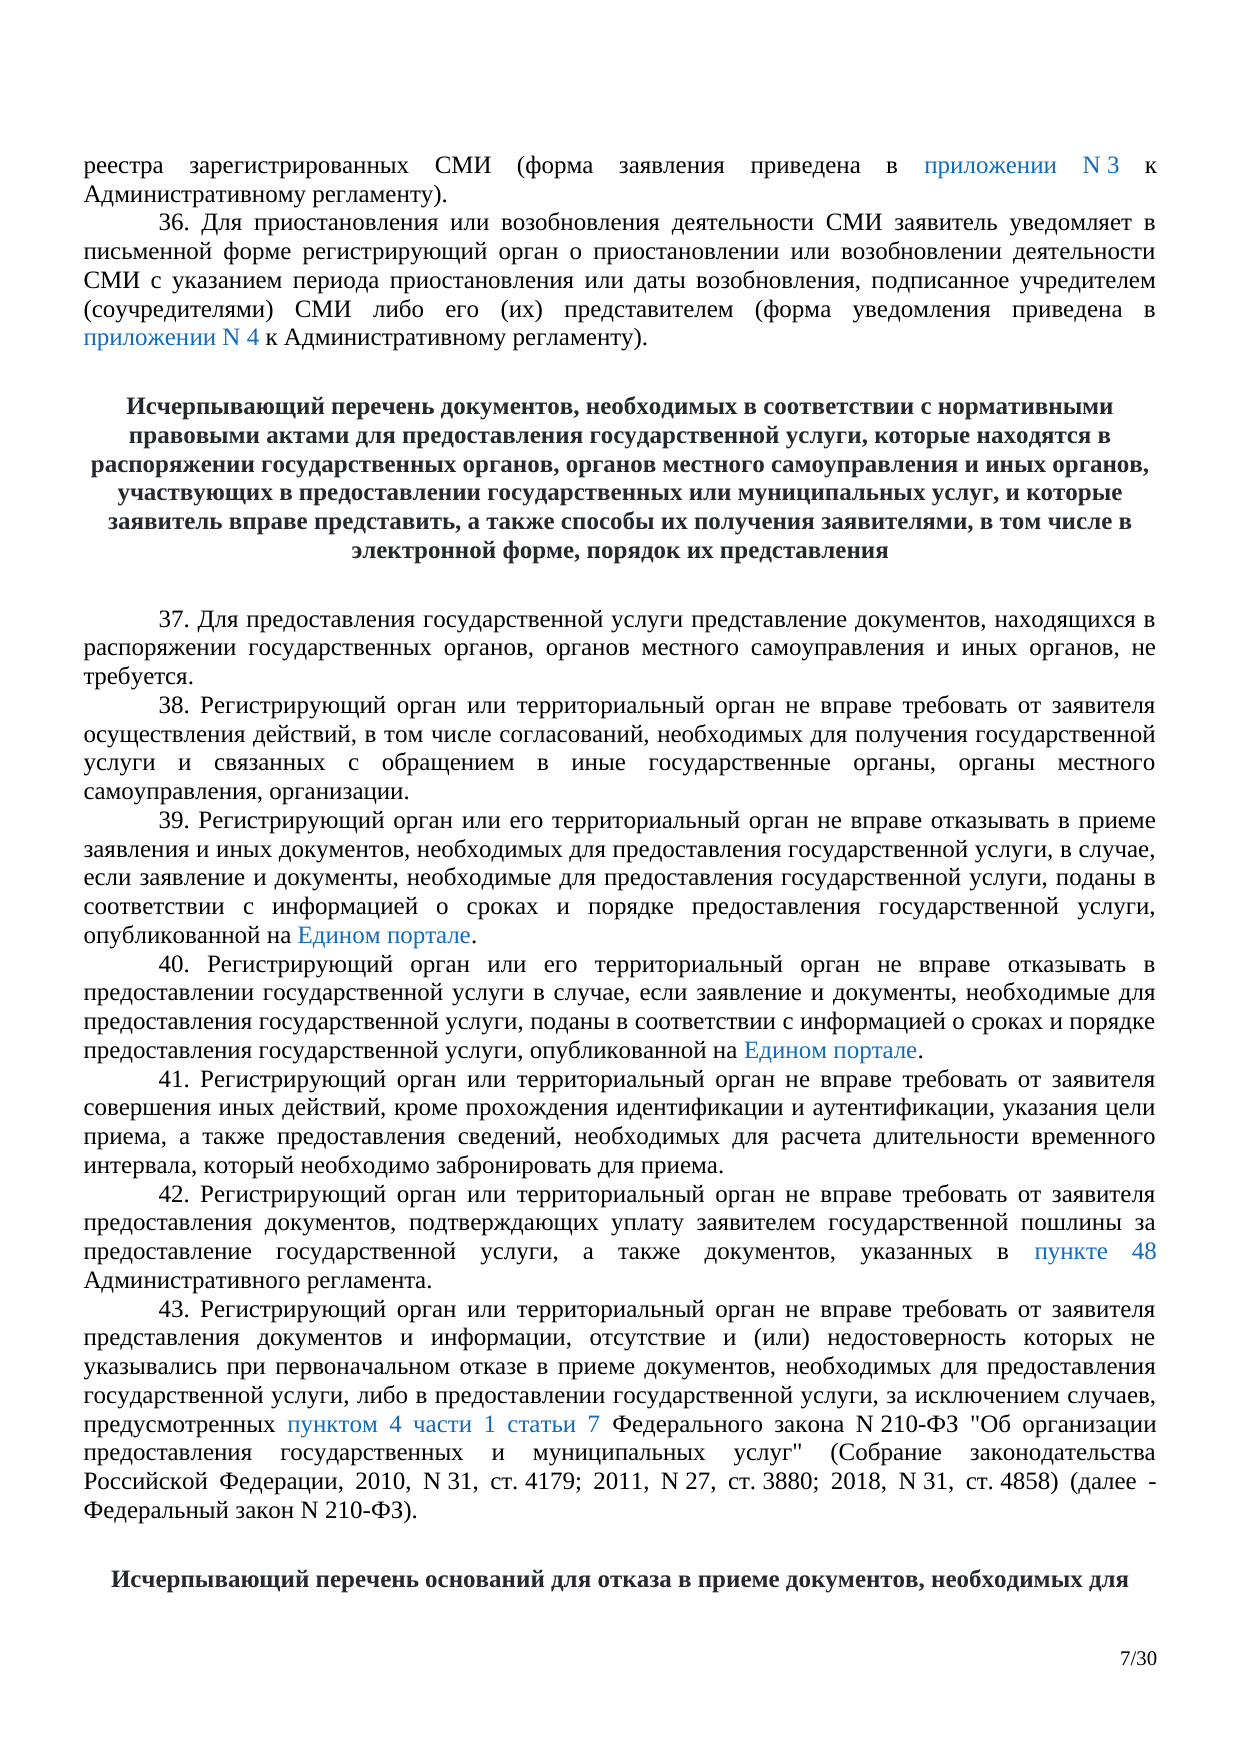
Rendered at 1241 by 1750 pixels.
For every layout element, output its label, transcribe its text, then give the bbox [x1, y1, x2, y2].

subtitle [83, 1564, 1157, 1592]
text 39. Регистрирующий орган или его территориальный орган не вправе отказывать в приеме заявления и иных документов, необходимых для предоставления государственной услуги, в случае, если заявление и документы, необходимые для предоставления государственной услуги, поданы в соответствии с информацией о сроках и порядке предоставления государственной услуги, опубликованной на Едином портале. [83, 805, 1157, 949]
text 42. Регистрирующий орган или территориальный орган не вправе требовать от заявителя предоставления документов, подтверждающих уплату заявителем государственной пошлины за предоставление государственной услуги, а также документов, указанных в пункте 48 Административного регламента. [83, 1179, 1157, 1294]
text 41. Регистрирующий орган или территориальный орган не вправе требовать от заявителя совершения иных действий, кроме прохождения идентификации и аутентификации, указания цели приема, а также предоставления сведений, необходимых для расчета длительности временного интервала, который необходимо забронировать для приема. [83, 1064, 1157, 1179]
text 43. Регистрирующий орган или территориальный орган не вправе требовать от заявителя представления документов и информации, отсутствие и (или) недостоверность которых не указывались при первоначальном отказе в приеме документов, необходимых для предоставления государственной услуги, либо в предоставлении государственной услуги, за исключением случаев, предусмотренных пунктом 4 части 1 статьи 7 Федерального закона N 210-ФЗ "Об организации предоставления государственных и муниципальных услуг" (Собрание законодательства Российской Федерации, 2010, N 31, ст. 4179; 2011, N 27, ст. 3880; 2018, N 31, ст. 4858) (далее - Федеральный закон N 210-ФЗ). [83, 1294, 1157, 1524]
text 37. Для предоставления государственной услуги представление документов, находящихся в распоряжении государственных органов, органов местного самоуправления и иных органов, не требуется. [83, 604, 1157, 690]
subtitle Исчерпывающий перечень документов, необходимых в соответствии с нормативными правовыми актами для предоставления государственной услуги, которые находятся в распоряжении государственных органов, органов местного самоуправления и иных органов, участвующих в предоставлении государственных или муниципальных услуг, и которые заявитель вправе представить, а также способы их получения заявителями, в том числе в электронной форме, порядок их представления [83, 391, 1157, 564]
text 40. Регистрирующий орган или его территориальный орган не вправе отказывать в предоставлении государственной услуги в случае, если заявление и документы, необходимые для предоставления государственной услуги, поданы в соответствии с информацией о сроках и порядке предоставления государственной услуги, опубликованной на Едином портале. [83, 949, 1157, 1064]
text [83, 150, 1157, 207]
text 38. Регистрирующий орган или территориальный орган не вправе требовать от заявителя осуществления действий, в том числе согласований, необходимых для получения государственной услуги и связанных с обращением в иные государственные органы, органы местного самоуправления, организации. [83, 690, 1157, 805]
text 36. Для приостановления или возобновления деятельности СМИ заявитель уведомляет в письменной форме регистрирующий орган о приостановлении или возобновлении деятельности СМИ с указанием периода приостановления или даты возобновления, подписанное учредителем (соучредителями) СМИ либо его (их) представителем (форма уведомления приведена в приложении N 4 к Административному регламенту). [83, 207, 1157, 351]
